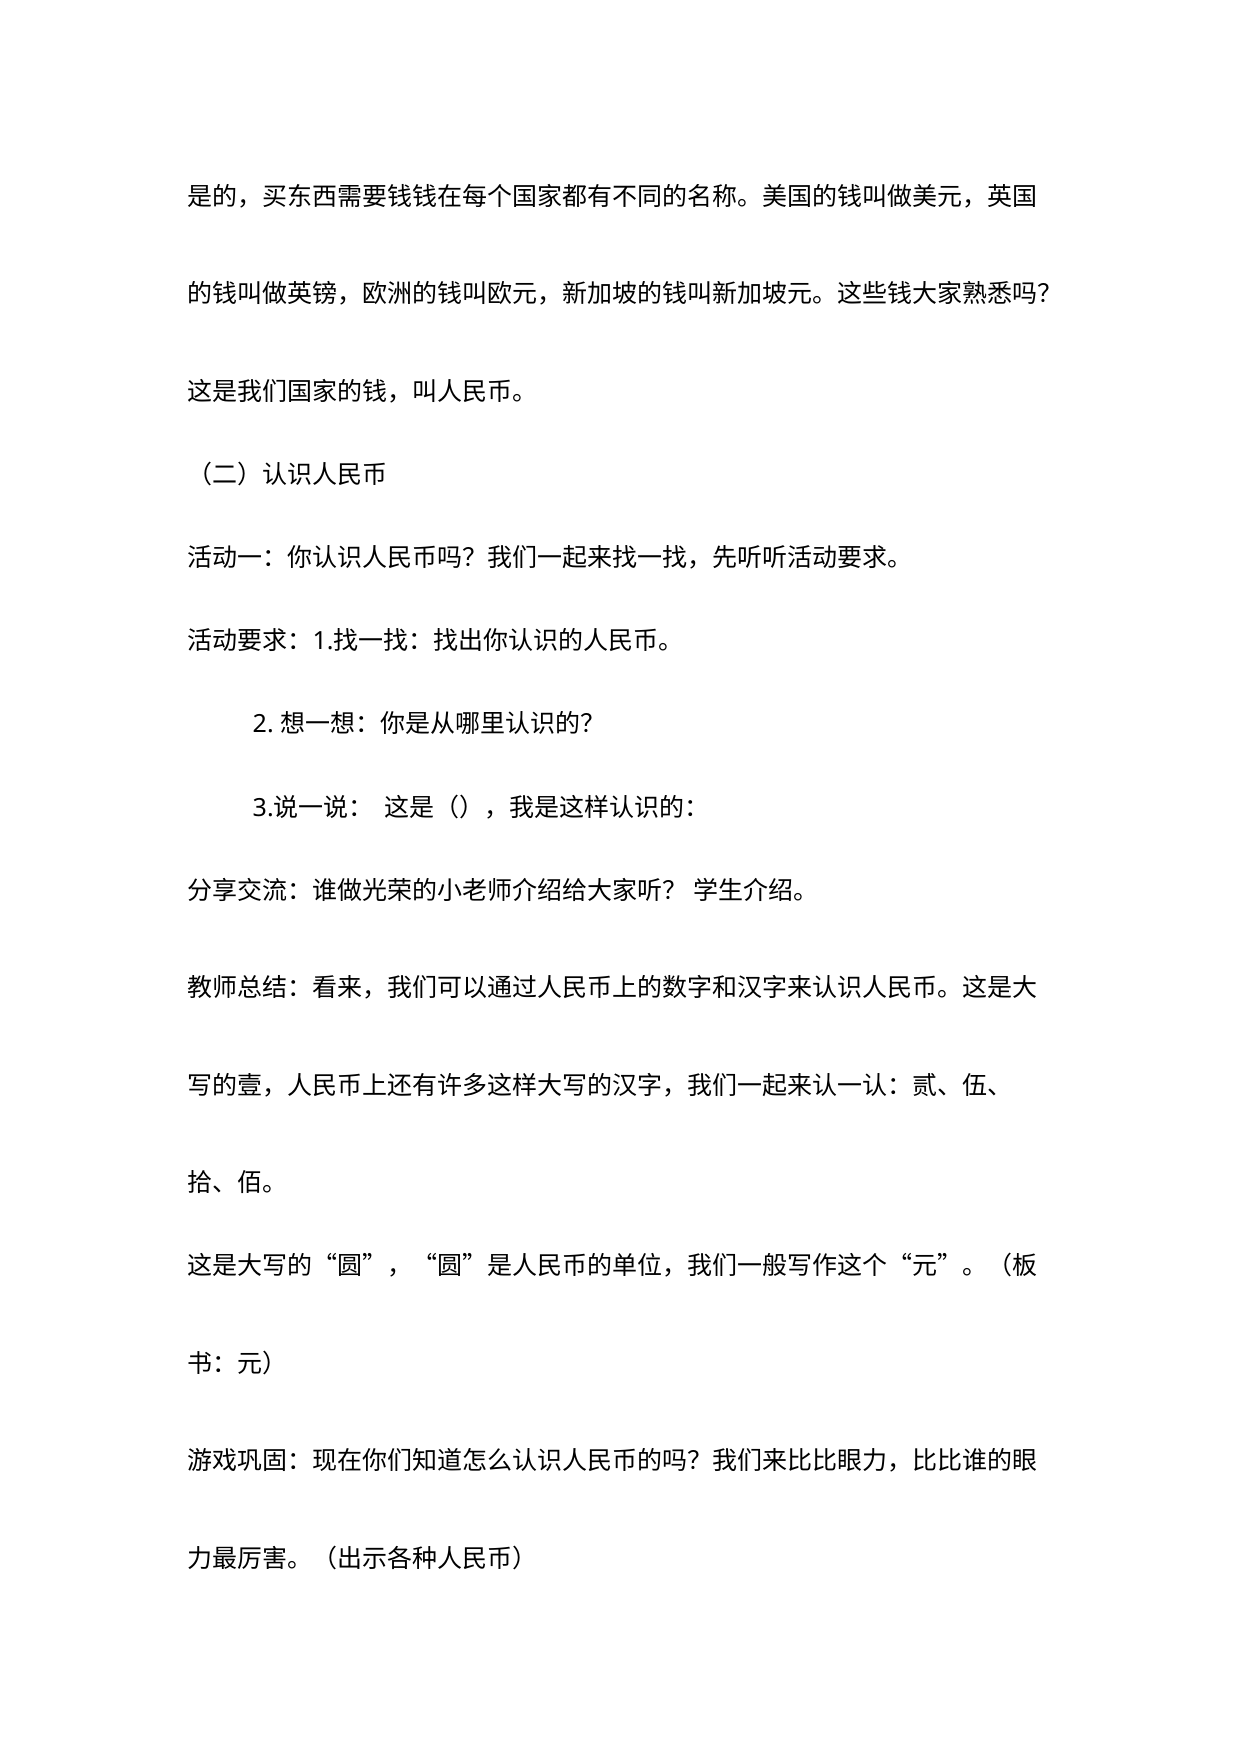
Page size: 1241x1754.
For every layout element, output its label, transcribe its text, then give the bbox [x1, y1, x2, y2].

text 3.说一说： 这是（），我是这样认识的： [187, 773, 1053, 838]
text 活动要求：1.找一找：找出你认识的人民币。 [187, 606, 1053, 671]
list 认识人民币 [187, 440, 1053, 505]
list 活动一：你认识人民币吗？我们一起来找一找，先听听活动要求。 [187, 523, 1053, 588]
text 这是大写的“圆”，“圆”是人民币的单位，我们一般写作这个“元”。（板书：元） 游戏巩固：现在你们知道怎么认识人民币的吗？我们来比比眼力，比比谁的眼力最厉害。（出示各种人民币） [187, 1231, 1053, 1589]
text 是的，买东西需要钱钱在每个国家都有不同的名称。美国的钱叫做美元，英国的钱叫做英镑，欧洲的钱叫欧元，新加坡的钱叫新加坡元。这些钱大家熟悉吗？这是我们国家的钱，叫人民币。 [187, 162, 1053, 422]
text 分享交流：谁做光荣的小老师介绍给大家听？ 学生介绍。 教师总结：看来，我们可以通过人民币上的数字和汉字来认识人民币。这是大写的壹，人民币上还有许多这样大写的汉字，我们一起来认一认：贰、伍、拾、佰。 [187, 856, 1053, 1213]
text 2. 想一想：你是从哪里认识的？ [187, 689, 1053, 754]
